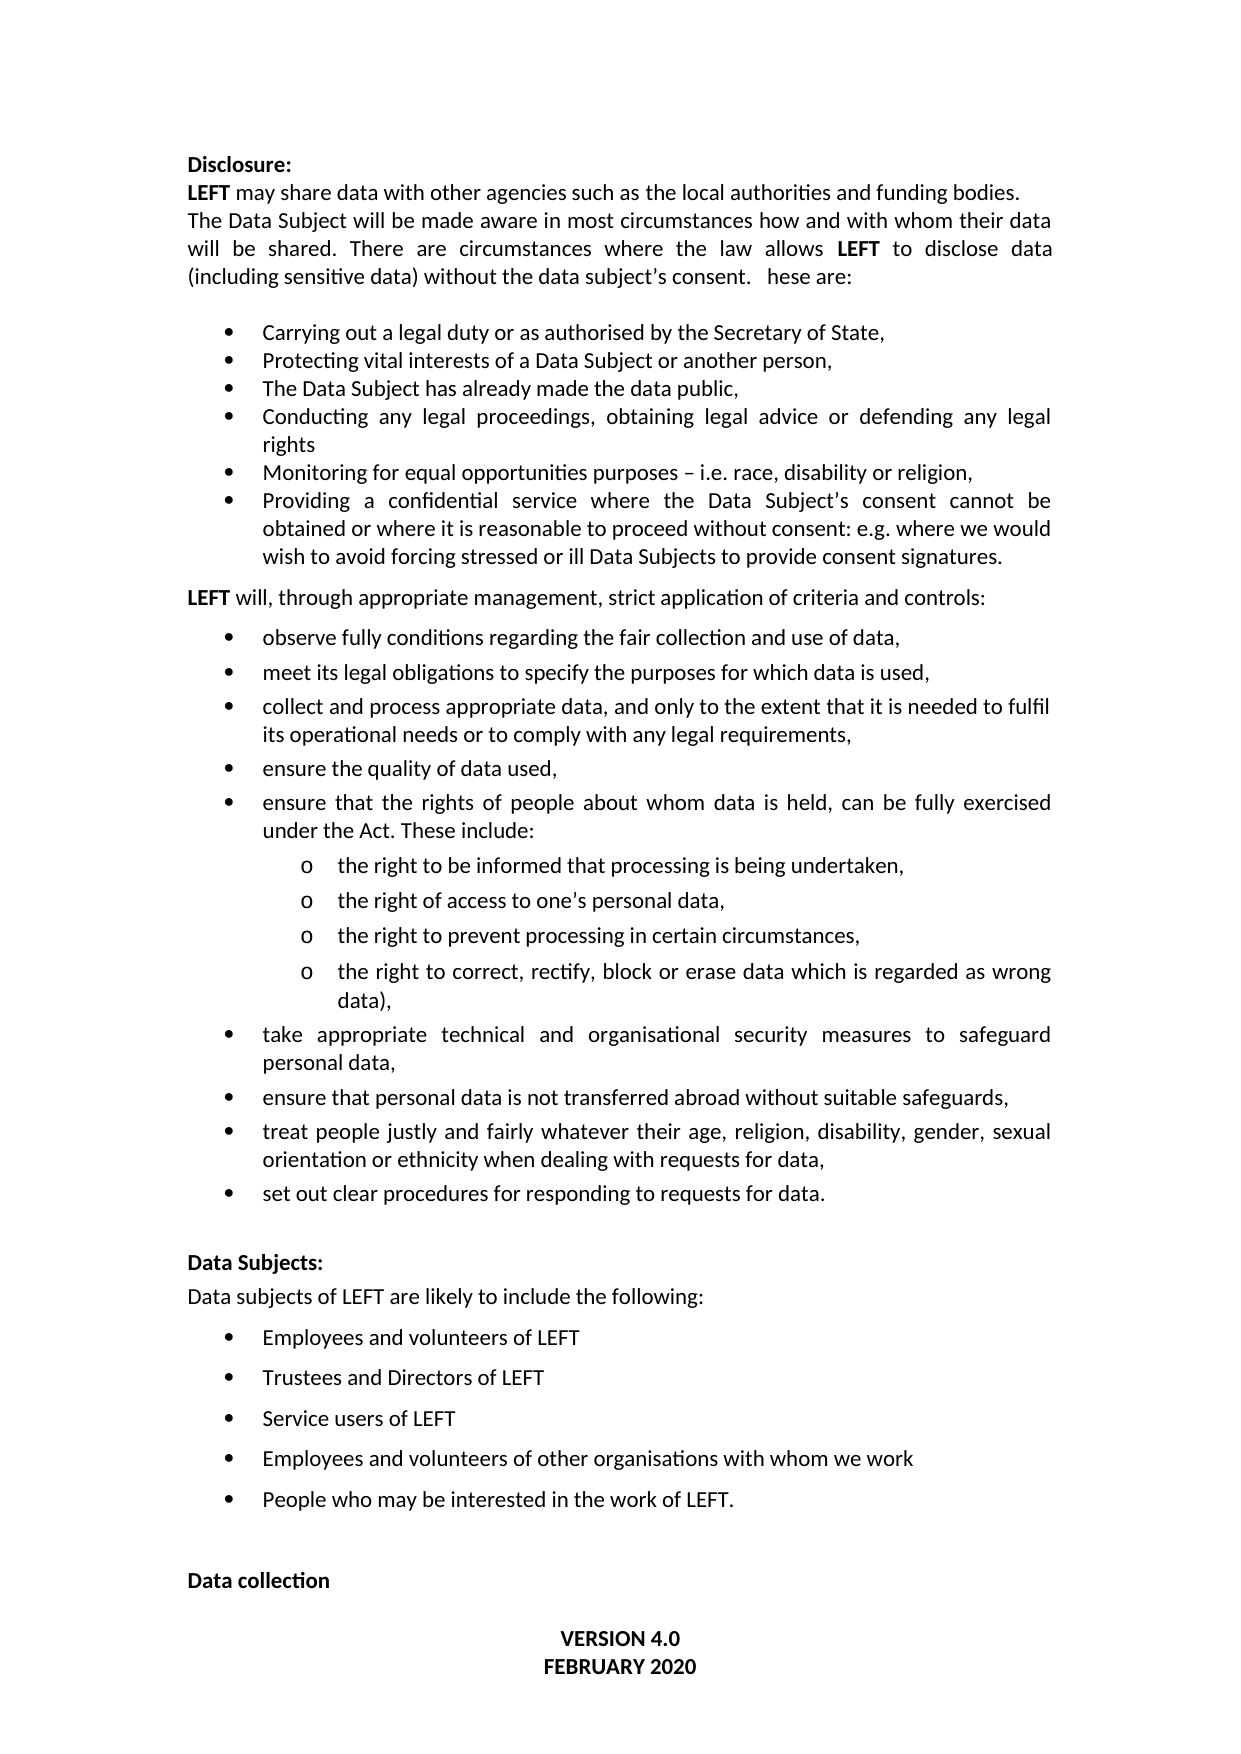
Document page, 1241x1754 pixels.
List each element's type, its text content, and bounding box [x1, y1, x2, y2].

list the right to prevent processing in certain circumstances, [300, 922, 1053, 951]
list ensure the quality of data used, [225, 754, 1053, 782]
list Trustees and Directors of LEFT [225, 1363, 1053, 1391]
text Disclosure: [187, 150, 1053, 178]
list treat people justly and fairly whatever their age, religion, disability, gender, sexual orientation or ethnicity when dealing with requests for data, [225, 1117, 1053, 1173]
list Employees and volunteers of LEFT [225, 1323, 1053, 1351]
list Conducting any legal proceedings, obtaining legal advice or defending any legal rights [225, 402, 1053, 458]
text LEFT will, through appropriate management, strict application of criteria and controls: [187, 583, 1053, 611]
list Monitoring for equal opportunities purposes – i.e. race, disability or religion, [225, 458, 1053, 486]
list ensure that personal data is not transferred abroad without suitable safeguards, [225, 1083, 1053, 1111]
list Protecting vital interests of a Data Subject or another person, [225, 346, 1053, 374]
list take appropriate technical and organisational security measures to safeguard personal data, [225, 1020, 1053, 1076]
list collect and process appropriate data, and only to the extent that it is needed to fulfil its operational needs or to comply with any legal requirements, [225, 692, 1053, 748]
list Carrying out a legal duty or as authorised by the Secretary of State, [225, 318, 1053, 346]
list meet its legal obligations to specify the purposes for which data is used, [225, 658, 1053, 686]
list the right to correct, rectify, block or erase data which is regarded as wrong data), [300, 957, 1053, 1014]
text Data collection [187, 1566, 1053, 1594]
list ensure that the rights of people about whom data is held, can be fully exercised under the Act. These include: [225, 788, 1053, 844]
list The Data Subject has already made the data public, [225, 374, 1053, 402]
list the right of access to one’s personal data, [300, 886, 1053, 915]
list Service users of LEFT [225, 1404, 1053, 1432]
list the right to be informed that processing is being undertaken, [300, 851, 1053, 880]
list Employees and volunteers of other organisations with whom we work [225, 1444, 1053, 1472]
text The Data Subject will be made aware in most circumstances how and with whom their data will be shared. There are circumstances where the law allows LEFT to disclose data (including sensitive data) without the data subject’s consent. hese are: [187, 206, 1053, 290]
list People who may be interested in the work of LEFT. [225, 1485, 1053, 1513]
list observe fully conditions regarding the fair collection and use of data, [225, 623, 1053, 651]
list Providing a confidential service where the Data Subject’s consent cannot be obtained or where it is reasonable to proceed without consent: e.g. where we would wish to avoid forcing stressed or ill Data Subjects to provide consent signatures. [225, 486, 1053, 570]
text Data Subjects: [187, 1248, 1053, 1276]
text Data subjects of LEFT are likely to include the following: [187, 1282, 1053, 1310]
text LEFT may share data with other agencies such as the local authorities and funding bodies. [187, 178, 1053, 206]
list set out clear procedures for responding to requests for data. [225, 1179, 1053, 1207]
